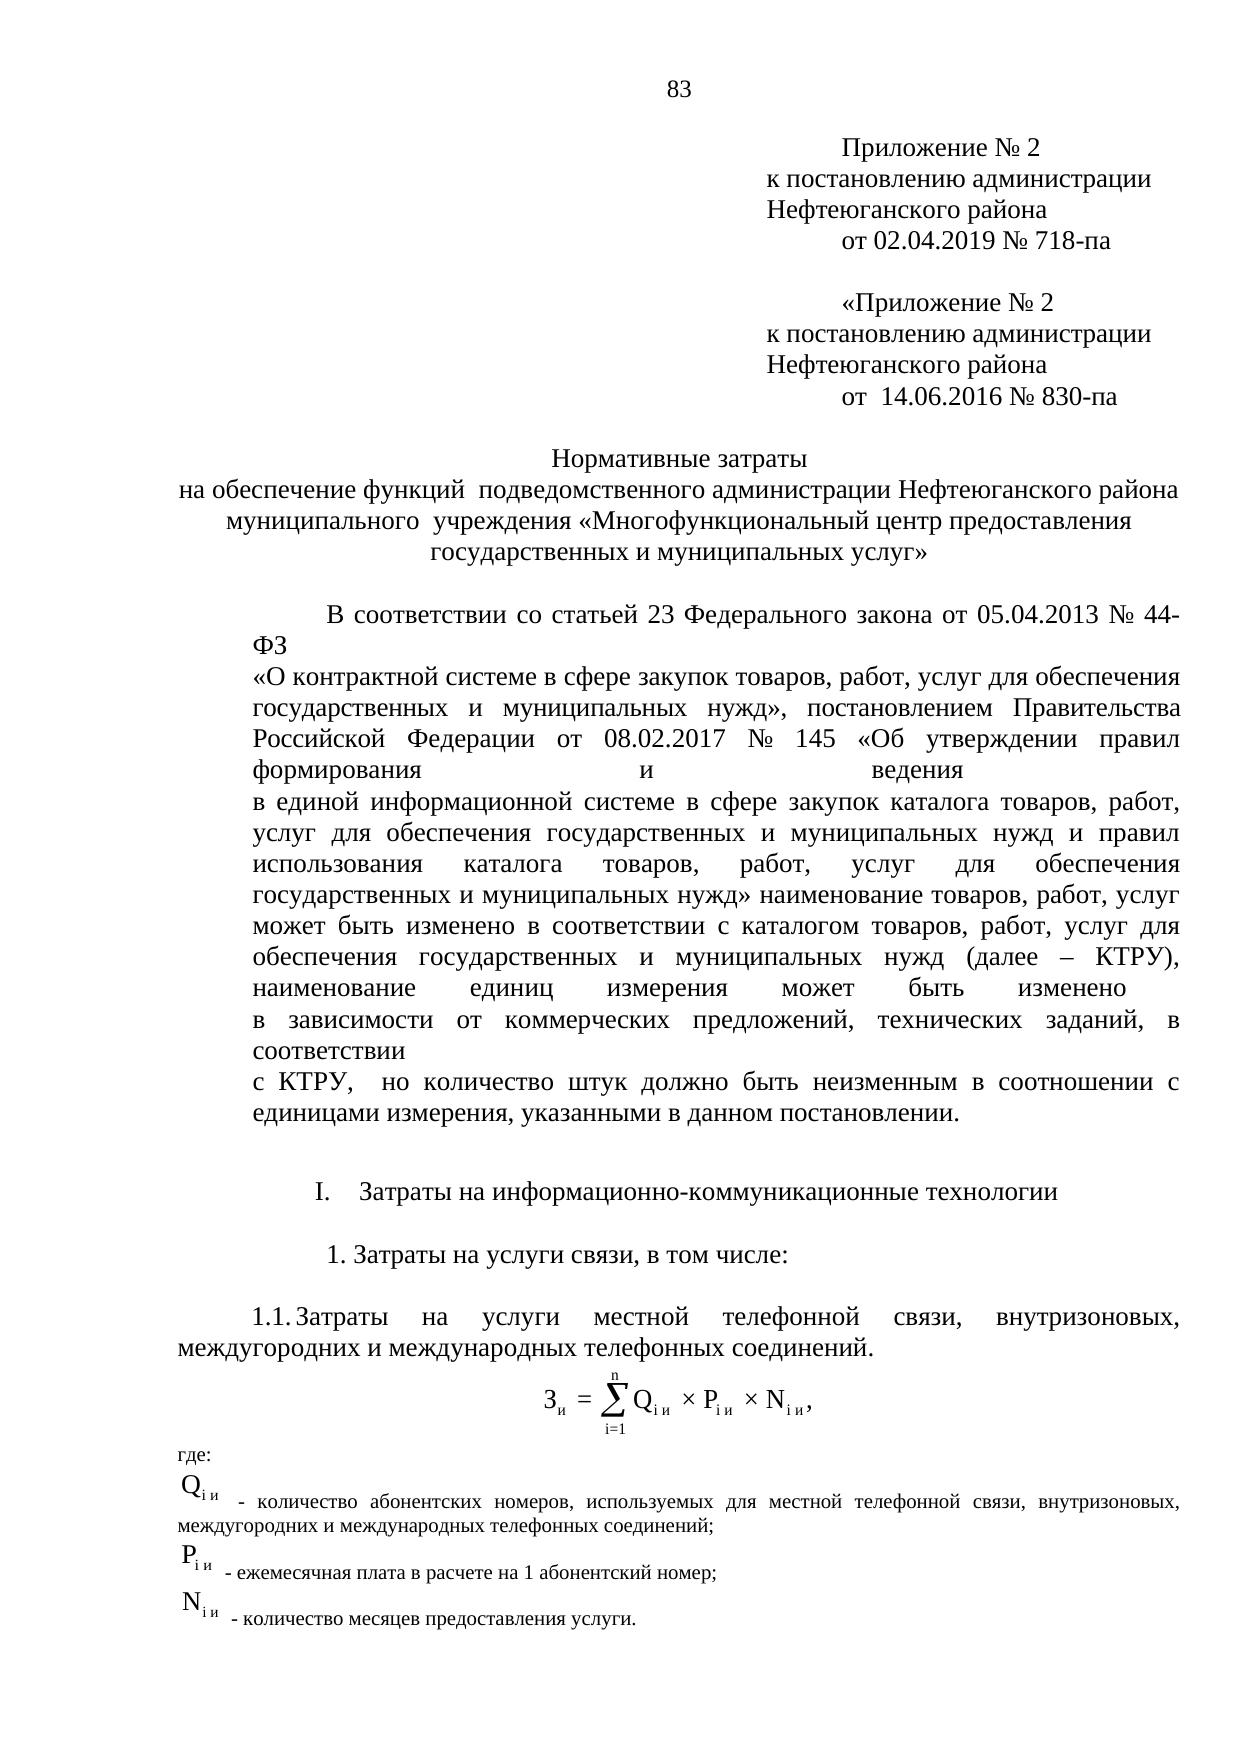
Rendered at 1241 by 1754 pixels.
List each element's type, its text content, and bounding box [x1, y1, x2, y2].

text 1. Затраты на услуги связи, в том числе: [252, 1238, 1181, 1269]
text - количество месяцев предоставления услуги. [177, 1584, 1181, 1630]
text к постановлению администрации Нефтеюганского района [766, 317, 1181, 380]
list Затраты на информационно-коммуникационные технологии [177, 1175, 1181, 1207]
text В соответствии со статьей 23 Федерального закона от 05.04.2013 № 44-ФЗ «О контрактной системе в сфере закупок товаров, работ, услуг для обеспечения государственных и муниципальных нужд», постановлением Правительства Российской Федерации от 08.02.2017 № 145 «Об утверждении правил формирования и ведения в единой информационной системе в сфере закупок каталога товаров, работ, услуг для обеспечения государственных и муниципальных нужд и правил использования каталога товаров, работ, услуг для обеспечения государственных и муниципальных нужд» наименование товаров, работ, услуг может быть изменено в соответствии с каталогом товаров, работ, услуг для обеспечения государственных и муниципальных нужд (далее – КТРУ), наименование единиц измерения может быть изменено в зависимости от коммерческих предложений, технических заданий, в соответствии с КТРУ, но количество штук должно быть неизменным в соотношении с единицами измерения, указанными в данном постановлении. [252, 598, 1181, 1127]
text где: [177, 1442, 1181, 1466]
text - количество абонентских номеров, используемых для местной телефонной связи, внутризоновых, междугородних и международных телефонных соединений; [177, 1466, 1181, 1537]
text от 14.06.2016 № 830-па [252, 380, 1181, 411]
text «Приложение № 2 [252, 286, 1181, 317]
text Приложение № 2 [252, 131, 1181, 162]
list Затраты на услуги местной телефонной связи, внутризоновых, междугородних и международных телефонных соединений. [177, 1300, 1181, 1362]
text - ежемесячная плата в расчете на 1 абонентский номер; [177, 1537, 1181, 1584]
text к постановлению администрации Нефтеюганского района [766, 162, 1181, 224]
text Нормативные затраты [177, 442, 1181, 473]
text от 02.04.2019 № 718-па [252, 224, 1181, 255]
text на обеспечение функций подведомственного администрации Нефтеюганского района муниципального учреждения «Многофункциональный центр предоставления государственных и муниципальных услуг» [177, 473, 1181, 567]
